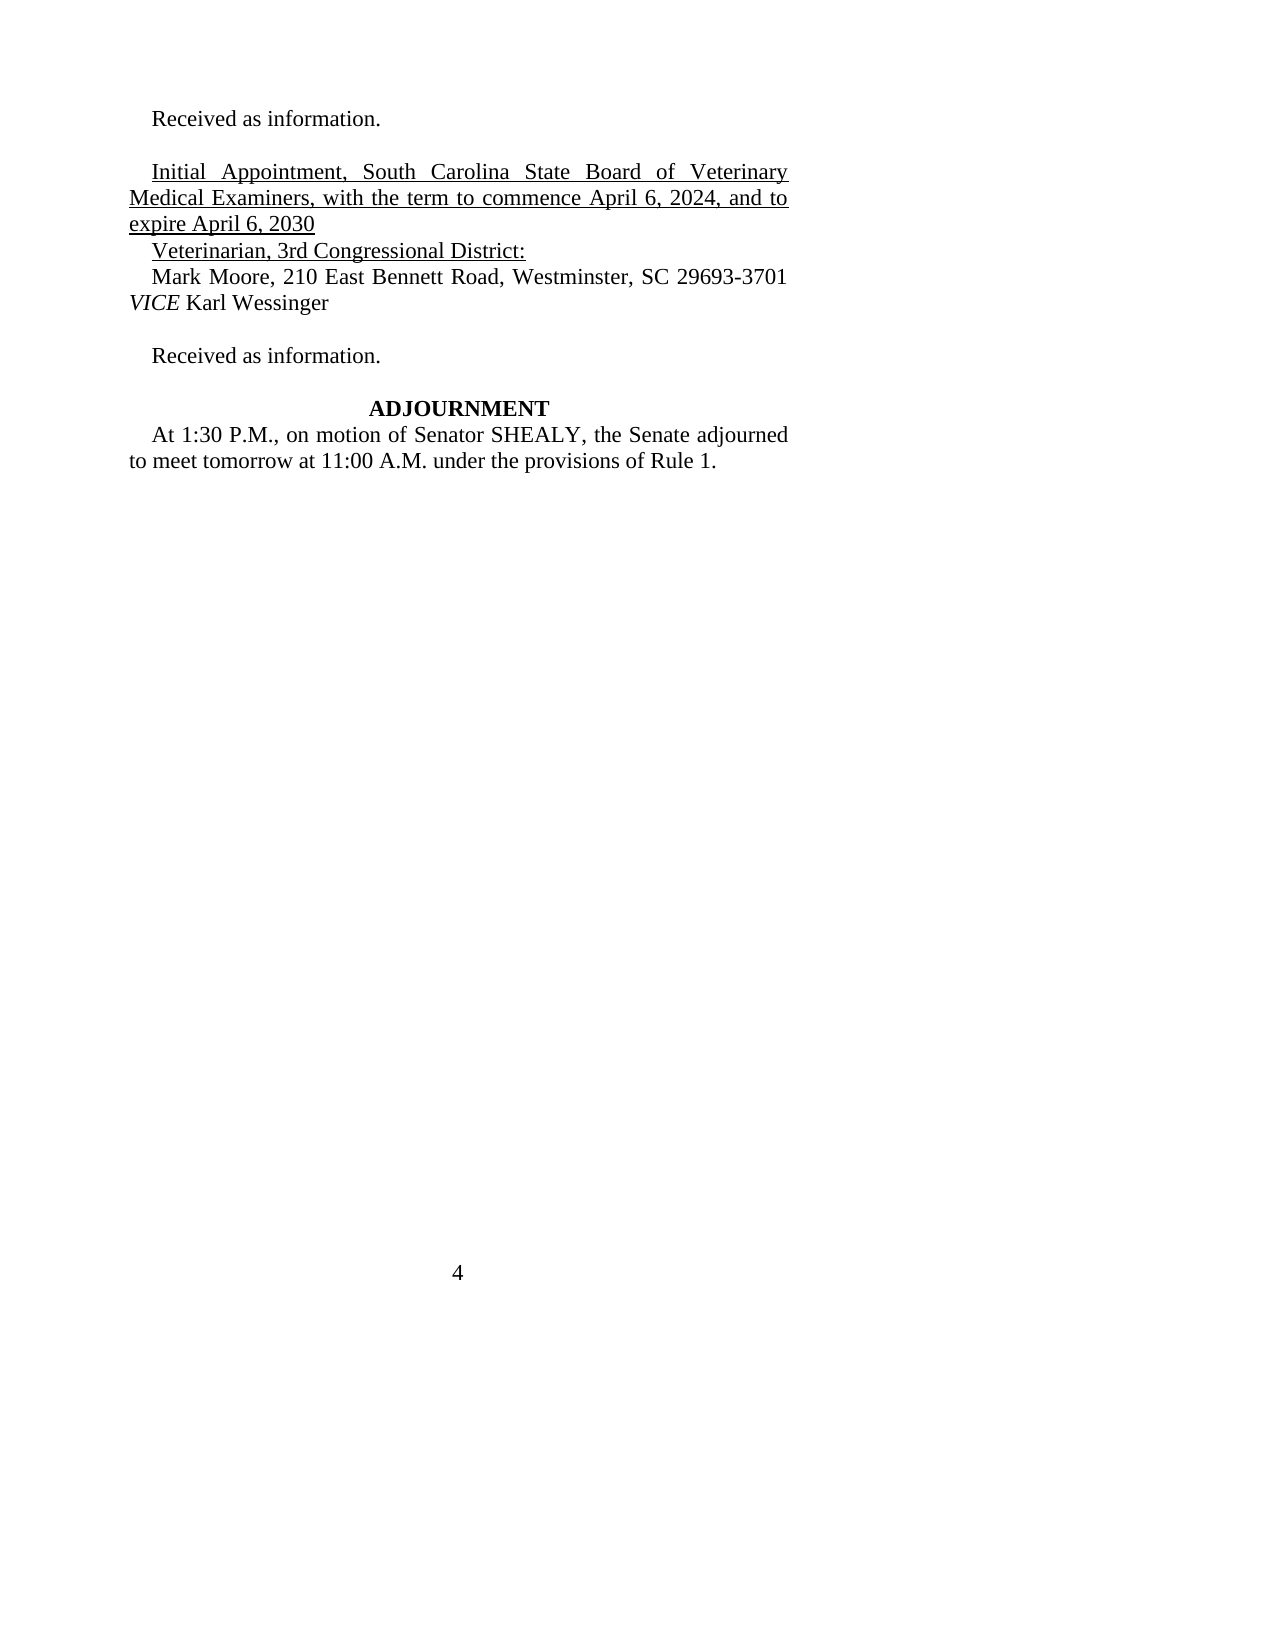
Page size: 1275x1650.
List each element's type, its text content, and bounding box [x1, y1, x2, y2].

text At 1:30 P.M., on motion of Senator SHEALY, the Senate adjourned to meet tomorrow at 11:00 A.M. under the provisions of Rule 1. [129, 421, 789, 474]
text Initial Appointment, South Carolina State Board of Veterinary Medical Examiners, with the term to commence April 6, 2024, and to expire April 6, 2030 [129, 158, 789, 207]
text Received as information. [129, 342, 789, 368]
text Initial Appointment, South Carolina State Board of Veterinary Medical Examiners, with the term to commence April 6, 2024, and to expire April 6, 2030 [129, 208, 789, 237]
text Mark Moore, 210 East Bennett Road, Westminster, SC 29693-3701 VICE Karl Wessinger [129, 263, 789, 316]
text Veterinarian, 3rd Congressional District: [129, 237, 789, 263]
text Received as information. [129, 105, 789, 131]
text ADJOURNMENT [129, 395, 789, 421]
